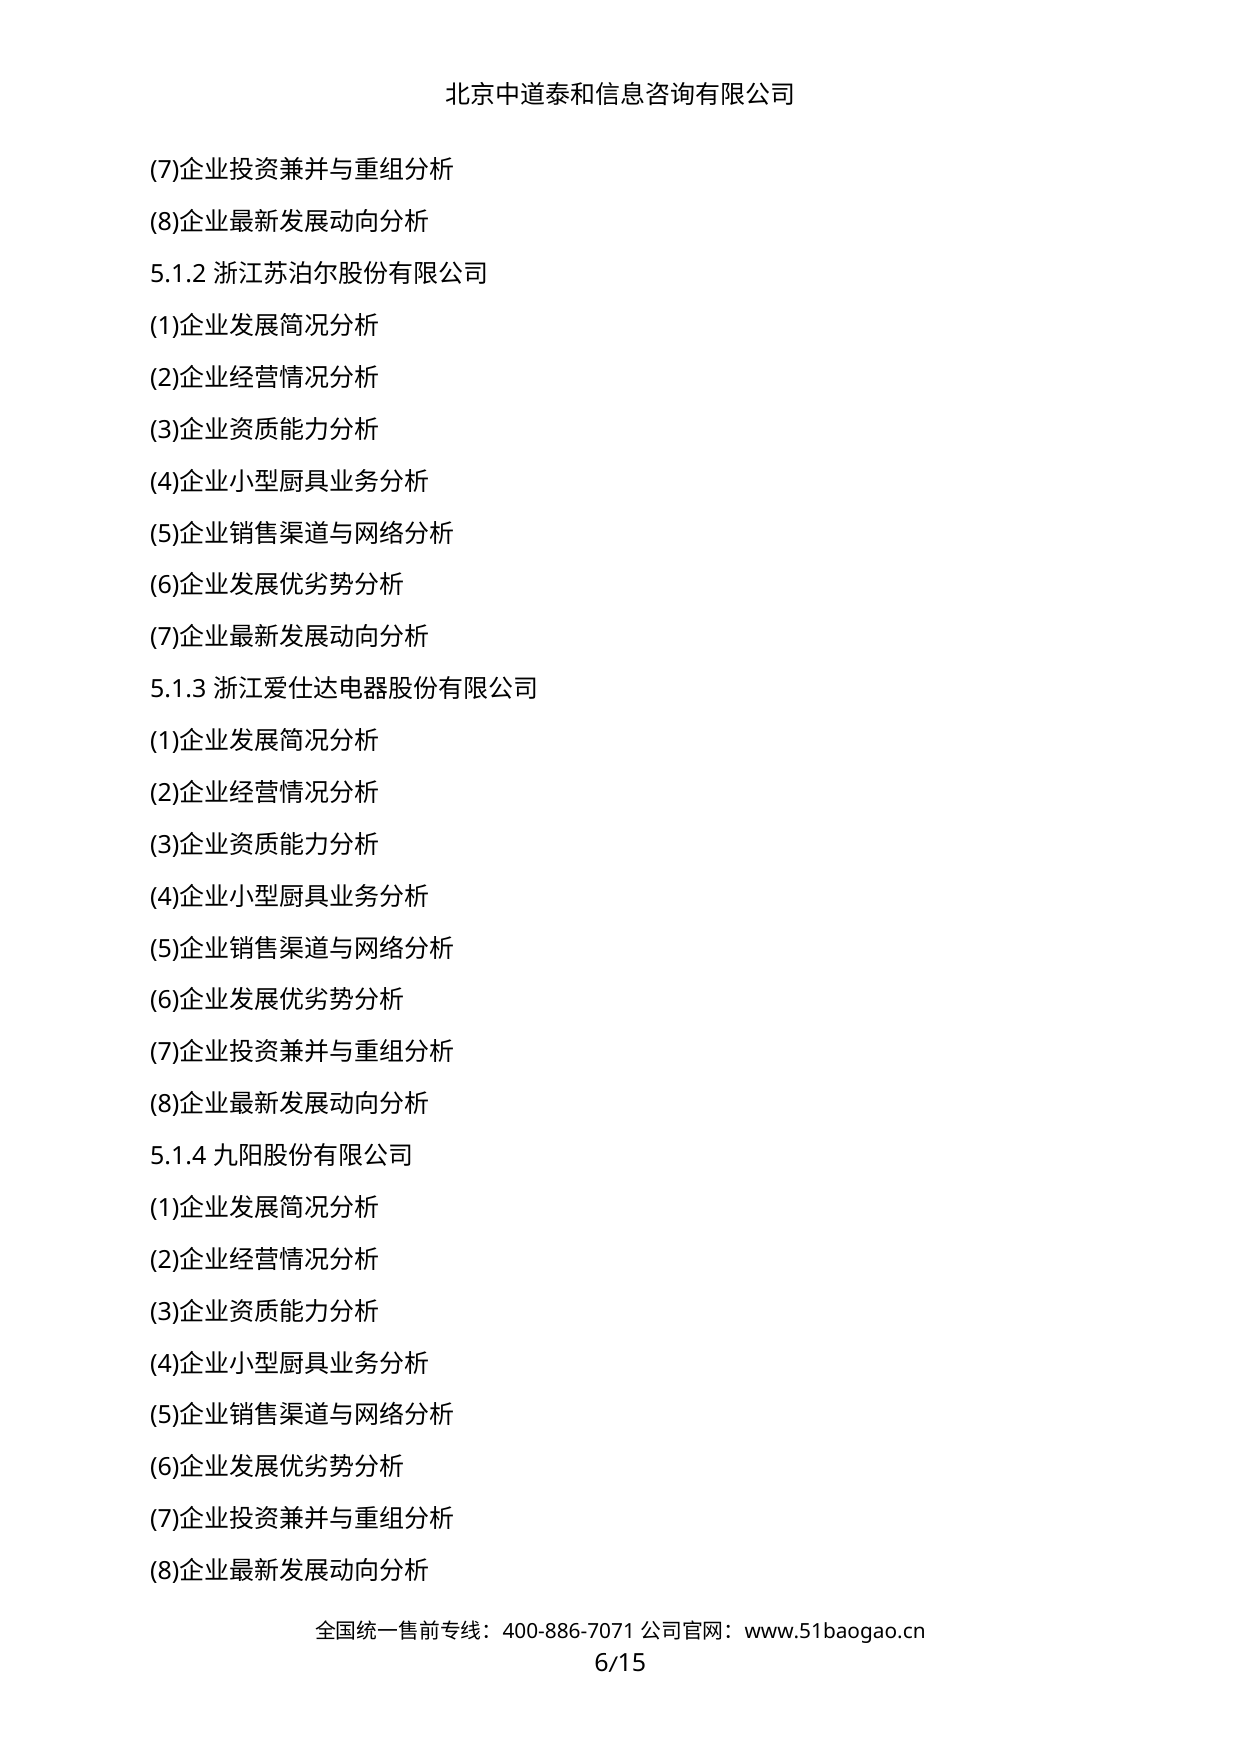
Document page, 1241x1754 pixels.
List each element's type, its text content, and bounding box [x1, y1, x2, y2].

text (2)企业经营情况分析 [150, 1239, 1090, 1276]
text (4)企业小型厨具业务分析 [150, 876, 1090, 912]
text (3)企业资质能力分析 [150, 1291, 1090, 1327]
text (7)企业投资兼并与重组分析 [150, 1499, 1090, 1535]
text (8)企业最新发展动向分析 [150, 202, 1090, 238]
text (5)企业销售渠道与网络分析 [150, 928, 1090, 964]
text (6)企业发展优劣势分析 [150, 1447, 1090, 1483]
text (7)企业投资兼并与重组分析 [150, 150, 1090, 186]
text (5)企业销售渠道与网络分析 [150, 513, 1090, 549]
text 5.1.2 浙江苏泊尔股份有限公司 [150, 254, 1090, 290]
text (4)企业小型厨具业务分析 [150, 461, 1090, 497]
text (1)企业发展简况分析 [150, 1187, 1090, 1224]
text (5)企业销售渠道与网络分析 [150, 1395, 1090, 1431]
text (8)企业最新发展动向分析 [150, 1084, 1090, 1120]
text (2)企业经营情况分析 [150, 772, 1090, 809]
text (7)企业最新发展动向分析 [150, 617, 1090, 653]
text (1)企业发展简况分析 [150, 721, 1090, 757]
text (1)企业发展简况分析 [150, 306, 1090, 342]
text (6)企业发展优劣势分析 [150, 980, 1090, 1016]
text 5.1.4 九阳股份有限公司 [150, 1136, 1090, 1172]
text 5.1.3 浙江爱仕达电器股份有限公司 [150, 669, 1090, 705]
text (2)企业经营情况分析 [150, 357, 1090, 394]
text (3)企业资质能力分析 [150, 824, 1090, 861]
text (3)企业资质能力分析 [150, 409, 1090, 446]
text (4)企业小型厨具业务分析 [150, 1343, 1090, 1379]
text (7)企业投资兼并与重组分析 [150, 1032, 1090, 1068]
text (6)企业发展优劣势分析 [150, 565, 1090, 601]
text (8)企业最新发展动向分析 [150, 1551, 1090, 1587]
